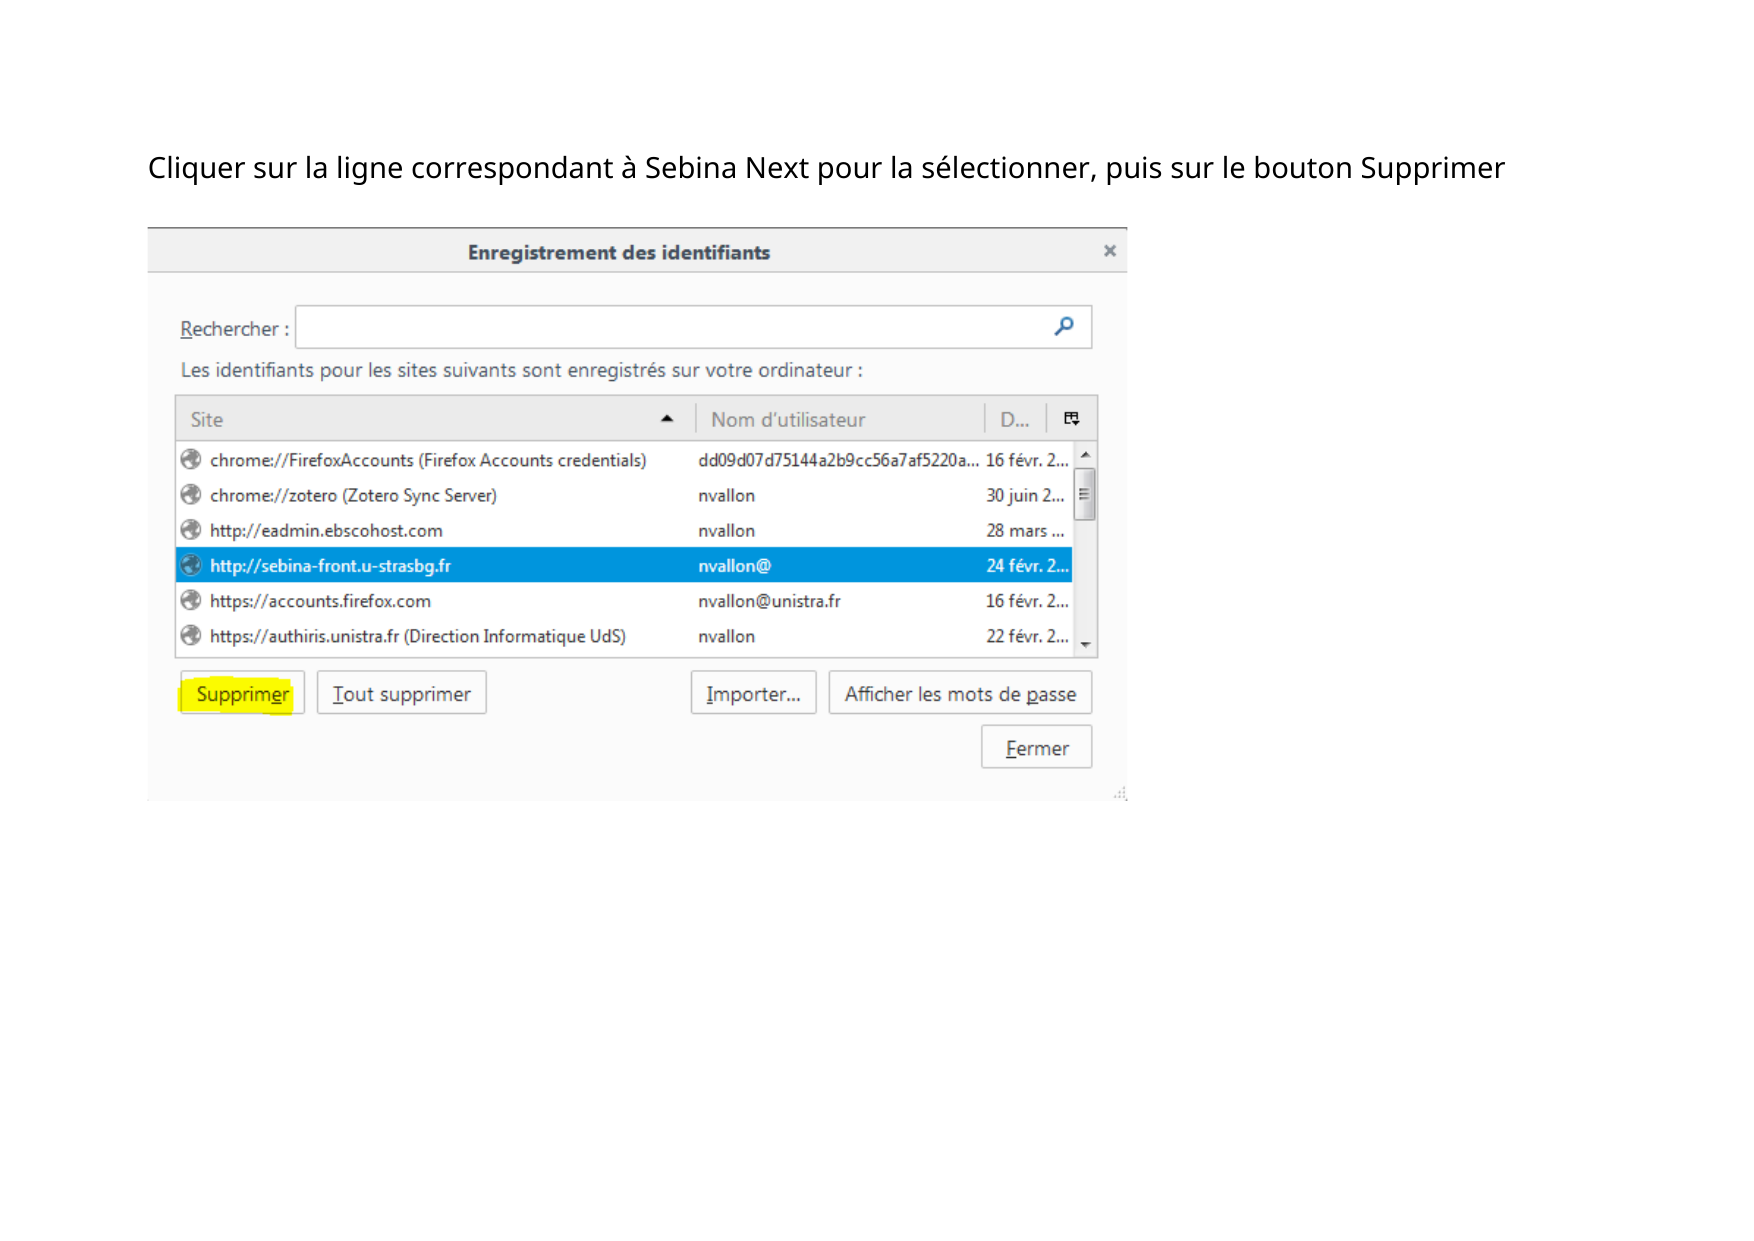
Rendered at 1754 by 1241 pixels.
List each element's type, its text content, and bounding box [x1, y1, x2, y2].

picture [147, 227, 1128, 801]
text Cliquer sur la ligne correspondant à Sebina Next pour la sélectionner, puis sur le bouton Supprimer [148, 148, 1606, 187]
